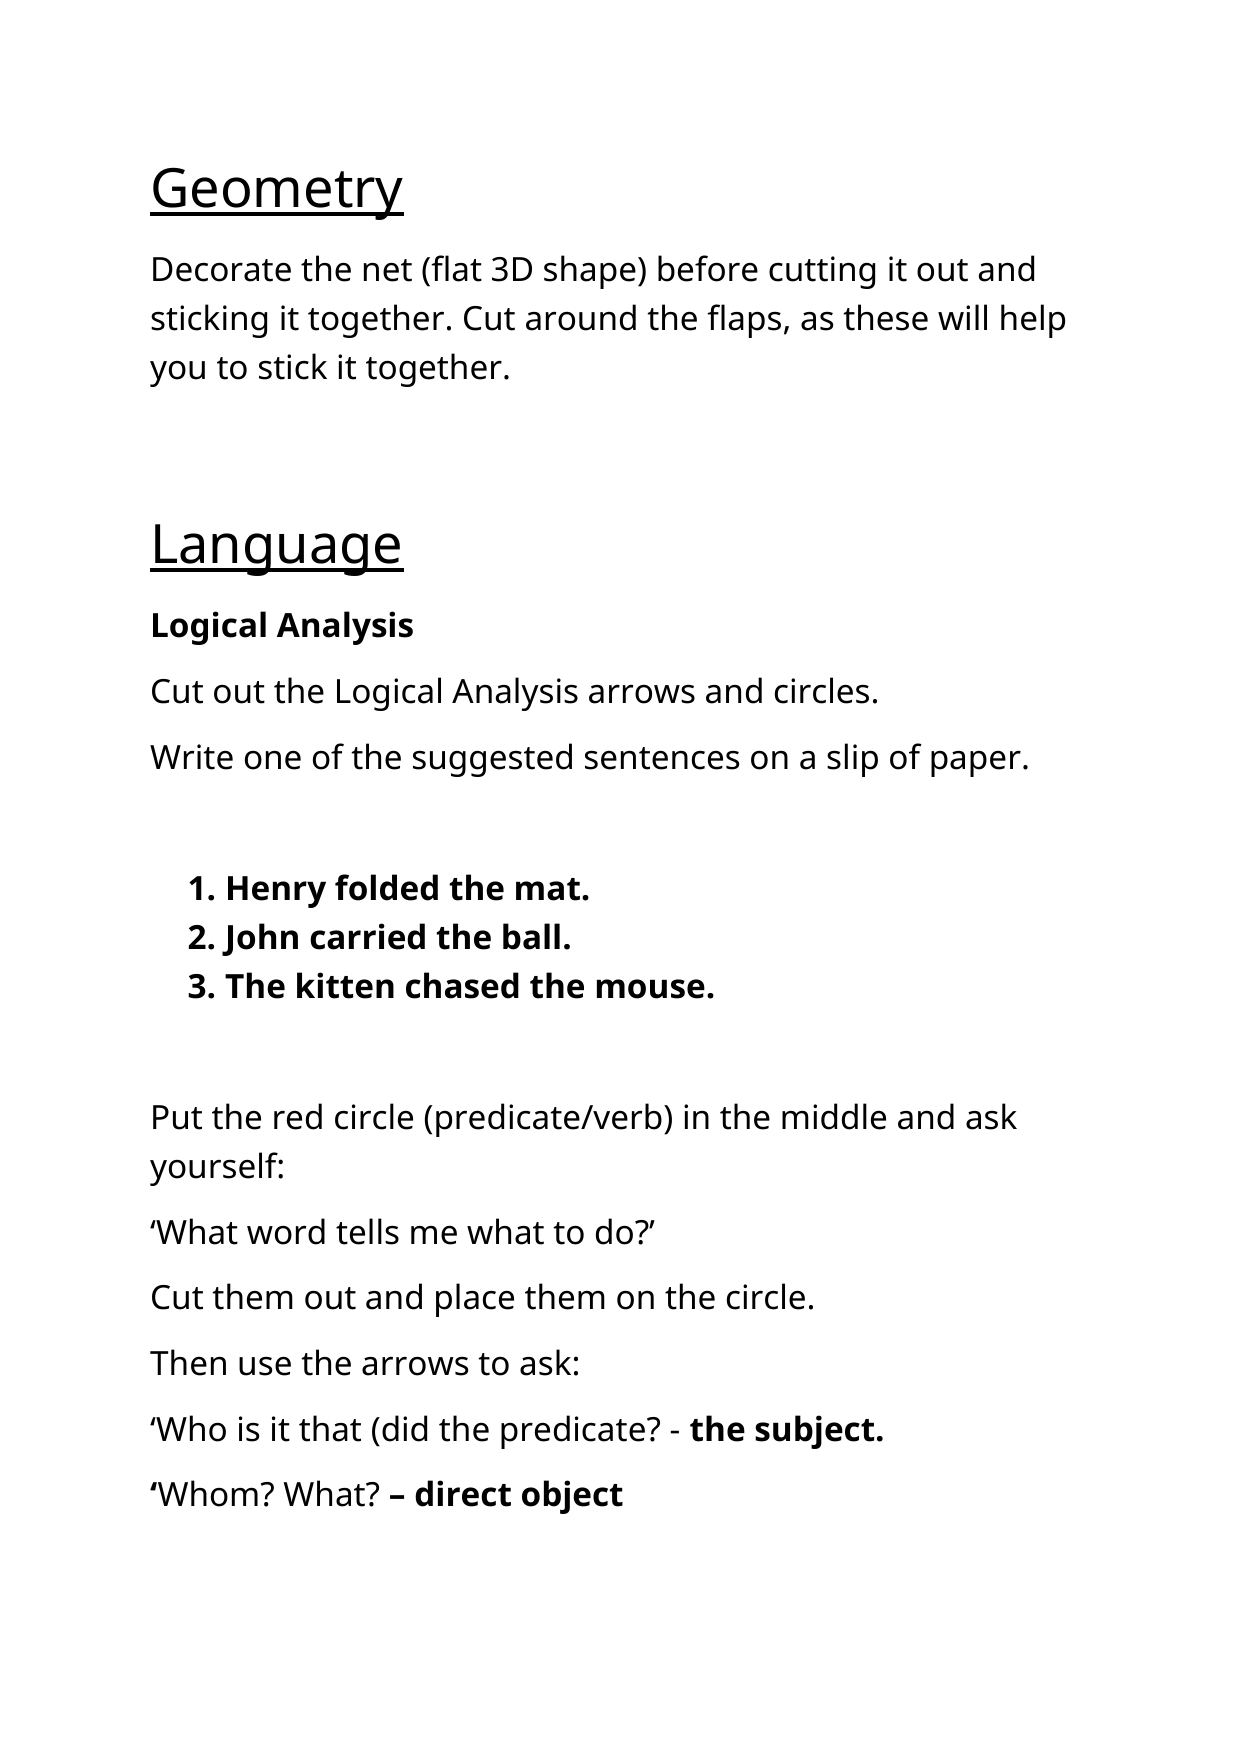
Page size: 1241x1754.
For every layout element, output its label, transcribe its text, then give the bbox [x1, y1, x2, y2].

text Write one of the suggested sentences on a slip of paper. [150, 733, 1090, 779]
text Then use the arrows to ask: [150, 1340, 1090, 1385]
text Put the red circle (predicate/verb) in the middle and ask yourself: [150, 1094, 1090, 1188]
text Cut them out and place them on the circle. [150, 1274, 1090, 1319]
text Geometry [150, 150, 1090, 224]
text ‘Who is it that (did the predicate? - the subject. [150, 1405, 1090, 1451]
text Cut out the Logical Analysis arrows and circles. [150, 668, 1090, 713]
text ‘What word tells me what to do?’ [150, 1208, 1090, 1254]
list John carried the ball. [187, 914, 1090, 959]
list The kitten chased the mouse. [187, 963, 1090, 1008]
list Henry folded the mat. [187, 865, 1090, 910]
text Decorate the net (flat 3D shape) before cutting it out and sticking it together. Cut around the flaps, as these will help you to stick it together. [150, 246, 1090, 389]
text ‘Whom? What? – direct object [150, 1471, 1090, 1516]
text Logical Analysis [150, 602, 1090, 648]
text Language [150, 506, 1090, 580]
